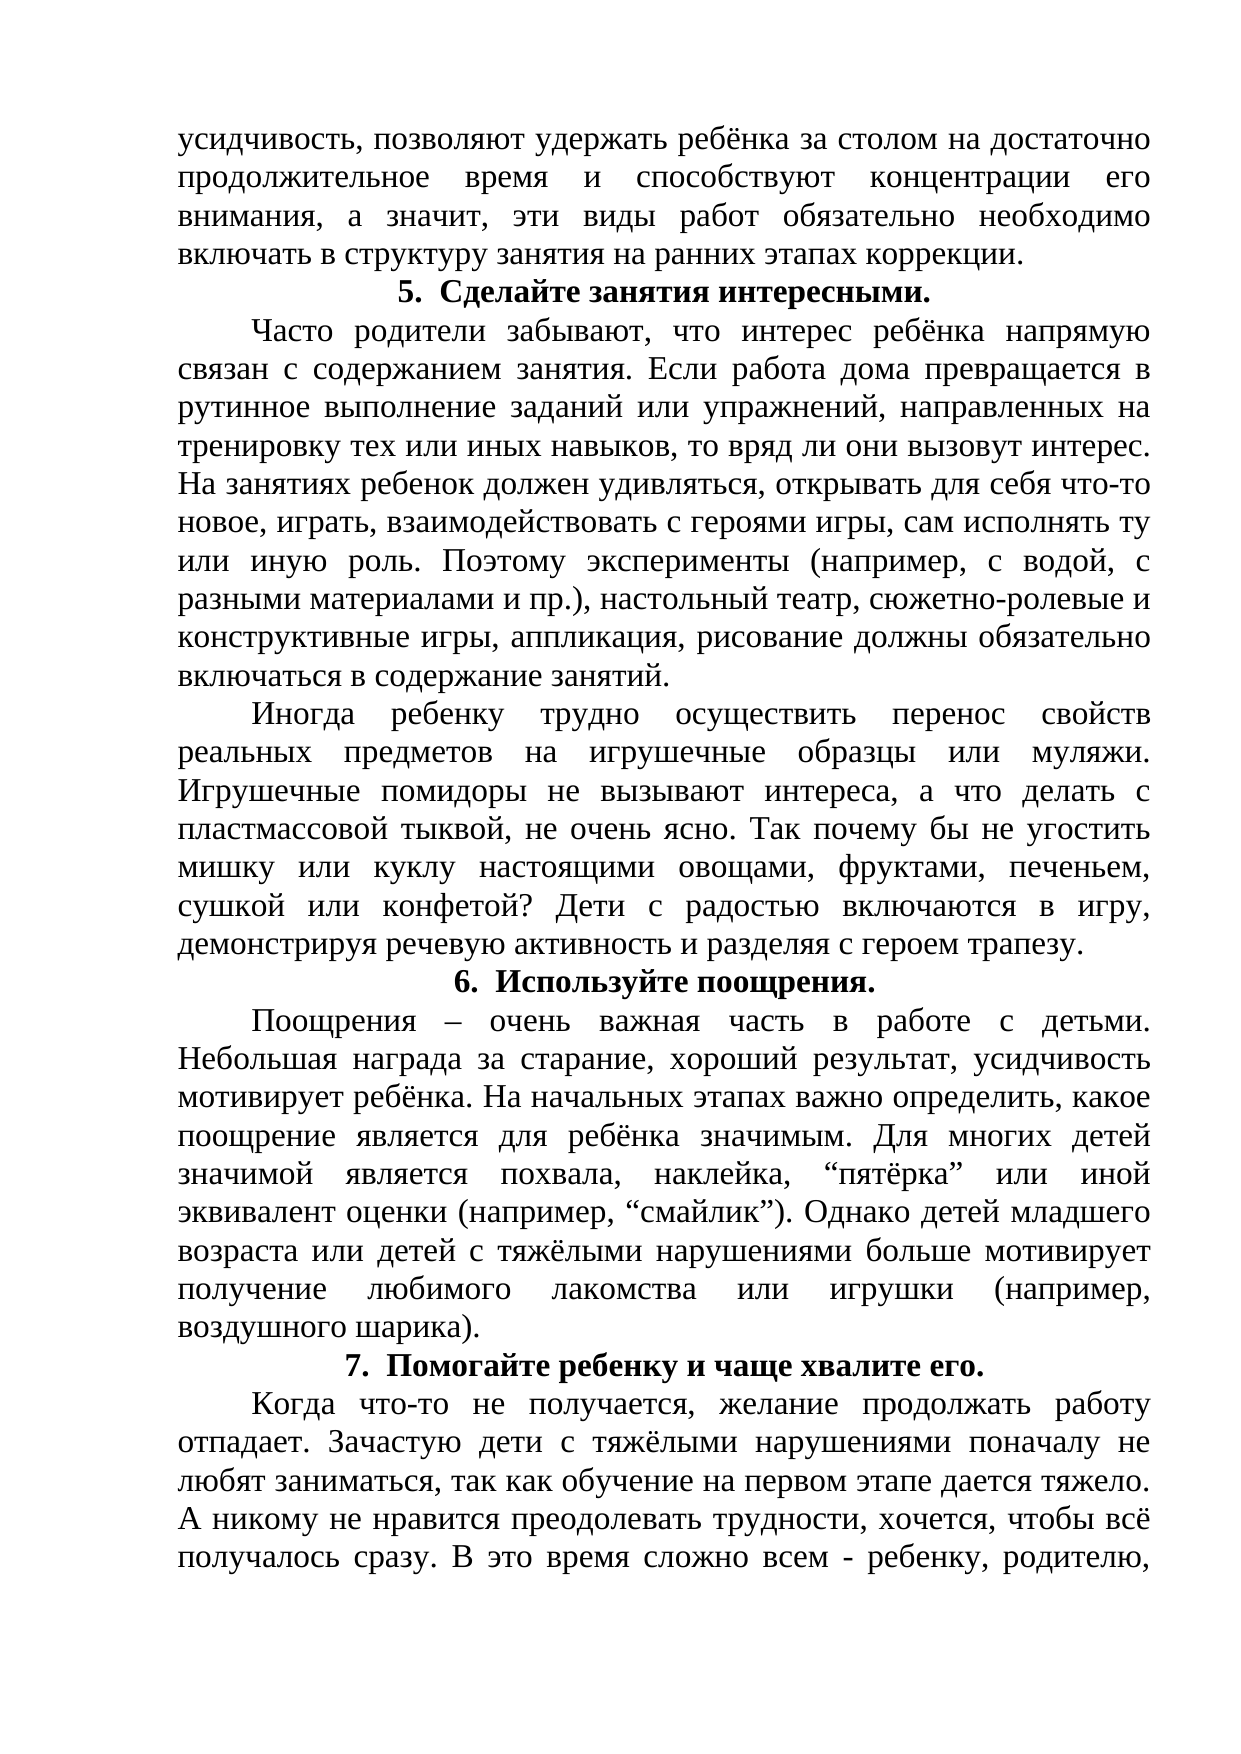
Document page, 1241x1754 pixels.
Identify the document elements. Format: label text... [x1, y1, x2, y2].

text Иногда ребенку трудно осуществить перенос свойств реальных предметов на игрушечные образцы или муляжи. Игрушечные помидоры не вызывают интереса, а что делать с пластмассовой тыквой, не очень ясно. Так почему бы не угостить мишку или куклу настоящими овощами, фруктами, печеньем, сушкой или конфетой? Дети с радостью включаются в игру, демонстрируя речевую активность и разделяя с героем трапезу. [177, 693, 1152, 961]
text Часто родители забывают, что интерес ребёнка напрямую связан с содержанием занятия. Если работа дома превращается в рутинное выполнение заданий или упражнений, направленных на тренировку тех или иных навыков, то вряд ли они вызовут интерес. На занятиях ребенок должен удивляться, открывать для себя что-то новое, играть, взаимодействовать с героями игры, сам исполнять ту или иную роль. Поэтому эксперименты (например, с водой, с разными материалами и пр.), настольный театр, сюжетно-ролевые и конструктивные игры, аппликация, рисование должны обязательно включаться в содержание занятий. [177, 310, 1152, 693]
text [177, 118, 1152, 271]
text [177, 1383, 1152, 1575]
text 7. Помогайте ребенку и чаще хвалите его. [177, 1345, 1152, 1383]
text 5. Сделайте занятия интересными. [177, 271, 1152, 310]
text 6. Используйте поощрения. [177, 961, 1152, 1000]
text Поощрения – очень важная часть в работе с детьми. Небольшая награда за старание, хороший результат, усидчивость мотивирует ребёнка. На начальных этапах важно определить, какое поощрение является для ребёнка значимым. Для многих детей значимой является похвала, наклейка, “пятёрка” или иной эквивалент оценки (например, “смайлик”). Однако детей младшего возраста или детей с тяжёлыми нарушениями больше мотивирует получение любимого лакомства или игрушки (например, воздушного шарика). [177, 1000, 1152, 1345]
